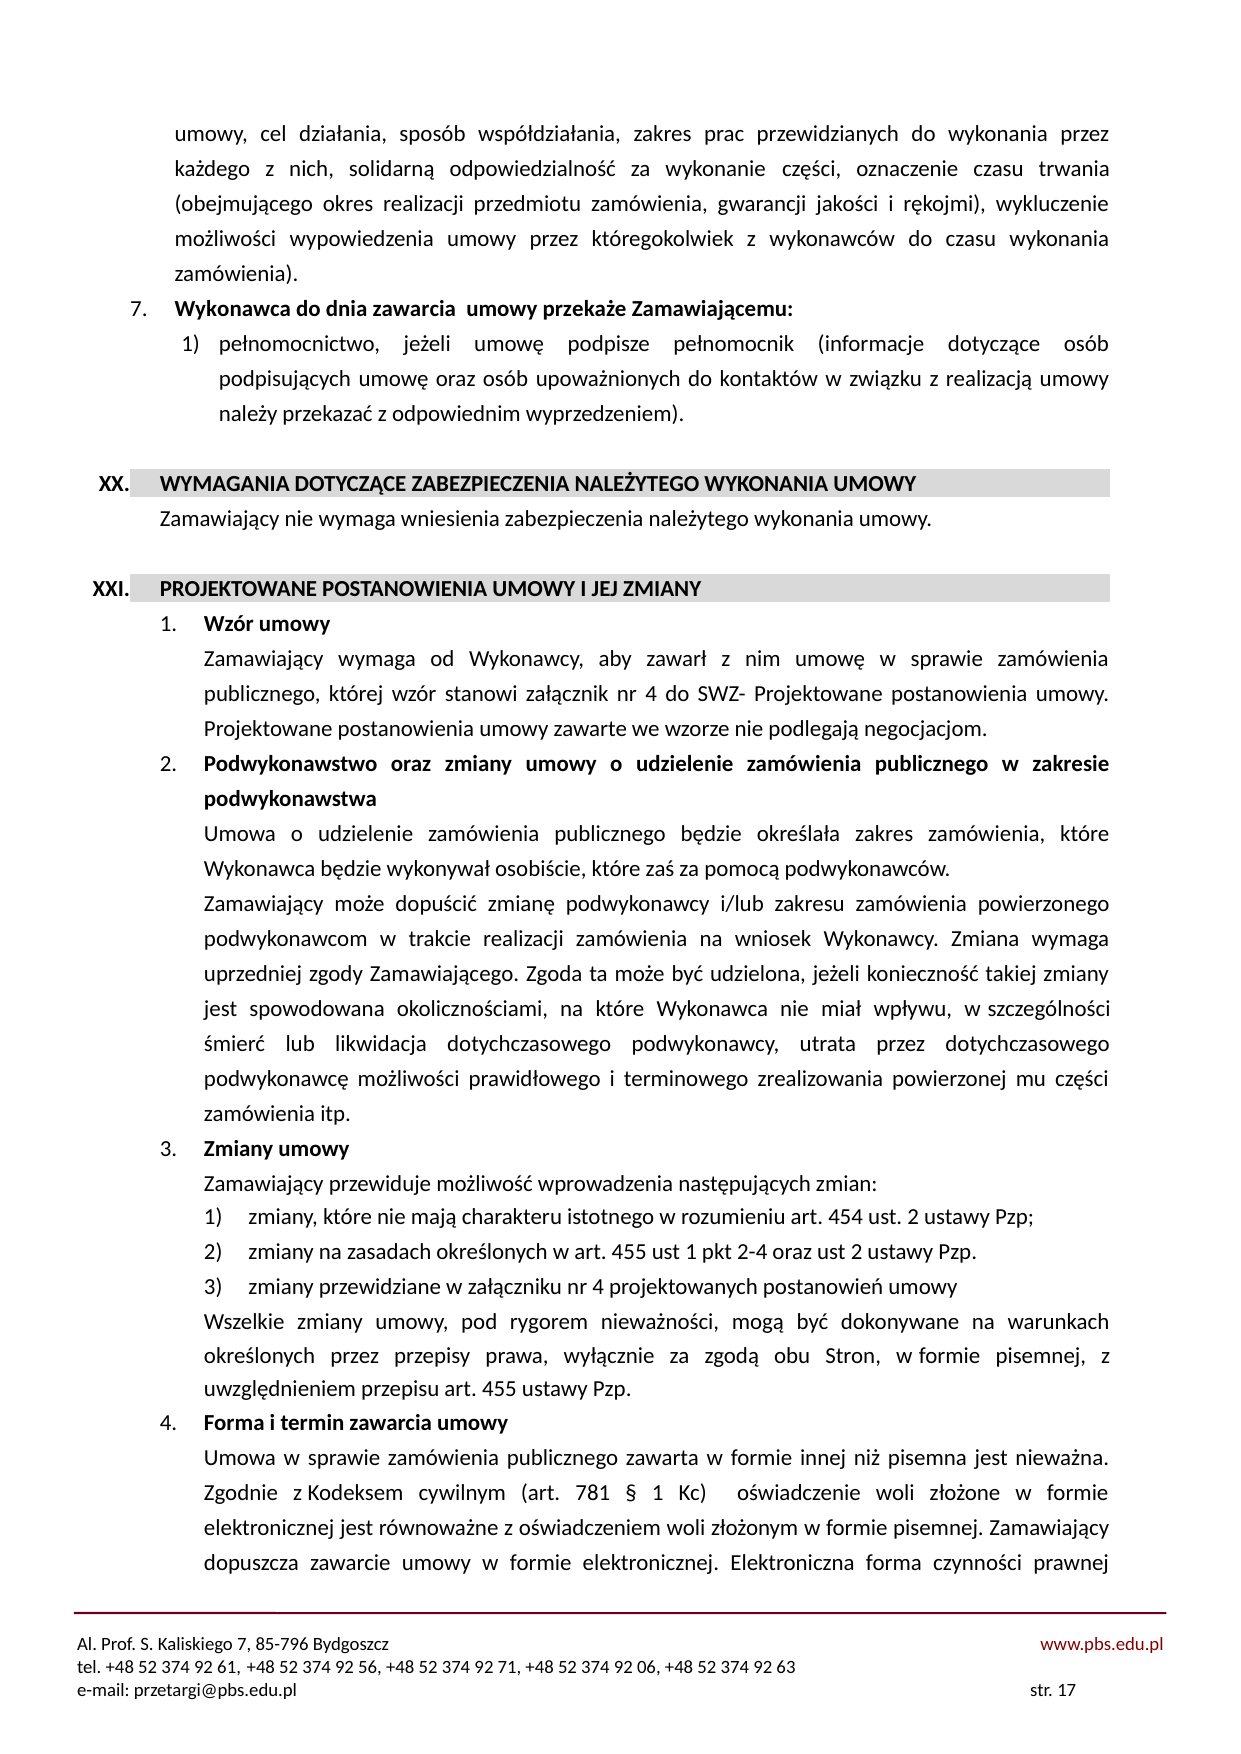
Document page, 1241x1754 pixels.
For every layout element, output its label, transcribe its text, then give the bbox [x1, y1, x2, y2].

text Zamawiający może dopuścić zmianę podwykonawcy i/lub zakresu zamówienia powierzonego podwykonawcom w trakcie realizacji zamówienia na wniosek Wykonawcy. Zmiana wymaga uprzedniej zgody Zamawiającego. Zgoda ta może być udzielona, jeżeli konieczność takiej zmiany jest spowodowana okolicznościami, na które Wykonawca nie miał wpływu, w szczególności śmierć lub likwidacja dotychczasowego podwykonawcy, utrata przez dotychczasowego podwykonawcę możliwości prawidłowego i terminowego zrealizowania powierzonej mu części zamówienia itp. [204, 889, 1110, 1127]
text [204, 1443, 1110, 1576]
text Zamawiający nie wymaga wniesienia zabezpieczenia należytego wykonania umowy. [159, 504, 1110, 532]
list zmiany przewidziane w załączniku nr 4 projektowanych postanowień umowy [204, 1272, 1110, 1300]
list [130, 119, 1110, 287]
list Forma i termin zawarcia umowy [159, 1408, 1110, 1436]
list pełnomocnictwo, jeżeli umowę podpisze pełnomocnik (informacje dotyczące osób podpisujących umowę oraz osób upoważnionych do kontaktów w związku z realizacją umowy należy przekazać z odpowiednim wyprzedzeniem). [181, 329, 1110, 427]
text Wszelkie zmiany umowy, pod rygorem nieważności, mogą być dokonywane na warunkach określonych przez przepisy prawa, wyłącznie za zgodą obu Stron, w formie pisemnej, z uwzględnieniem przepisu art. 455 ustawy Pzp. [204, 1307, 1110, 1402]
list PROJEKTOWANE POSTANOWIENIA UMOWY I JEJ ZMIANY [130, 574, 1110, 602]
list zmiany na zasadach określonych w art. 455 ust 1 pkt 2-4 oraz ust 2 ustawy Pzp. [204, 1237, 1110, 1265]
text Zamawiający przewiduje możliwość wprowadzenia następujących zmian: [204, 1169, 1110, 1197]
text Zamawiający wymaga od Wykonawcy, aby zawarł z nim umowę w sprawie zamówienia publicznego, której wzór stanowi załącznik nr 4 do SWZ- Projektowane postanowienia umowy. Projektowane postanowienia umowy zawarte we wzorze nie podlegają negocjacjom. [204, 644, 1110, 742]
list zmiany, które nie mają charakteru istotnego w rozumieniu art. 454 ust. 2 ustawy Pzp; [204, 1202, 1110, 1230]
list Wzór umowy [159, 609, 1110, 637]
list WYMAGANIA DOTYCZĄCE ZABEZPIECZENIA NALEŻYTEGO WYKONANIA UMOWY [130, 469, 1110, 497]
list Podwykonawstwo oraz zmiany umowy o udzielenie zamówienia publicznego w zakresie podwykonawstwa [159, 749, 1110, 812]
list Zmiany umowy [159, 1134, 1110, 1162]
list Wykonawca do dnia zawarcia umowy przekaże Zamawiającemu: [130, 294, 1110, 322]
text Umowa o udzielenie zamówienia publicznego będzie określała zakres zamówienia, które Wykonawca będzie wykonywał osobiście, które zaś za pomocą podwykonawców. [204, 819, 1110, 882]
